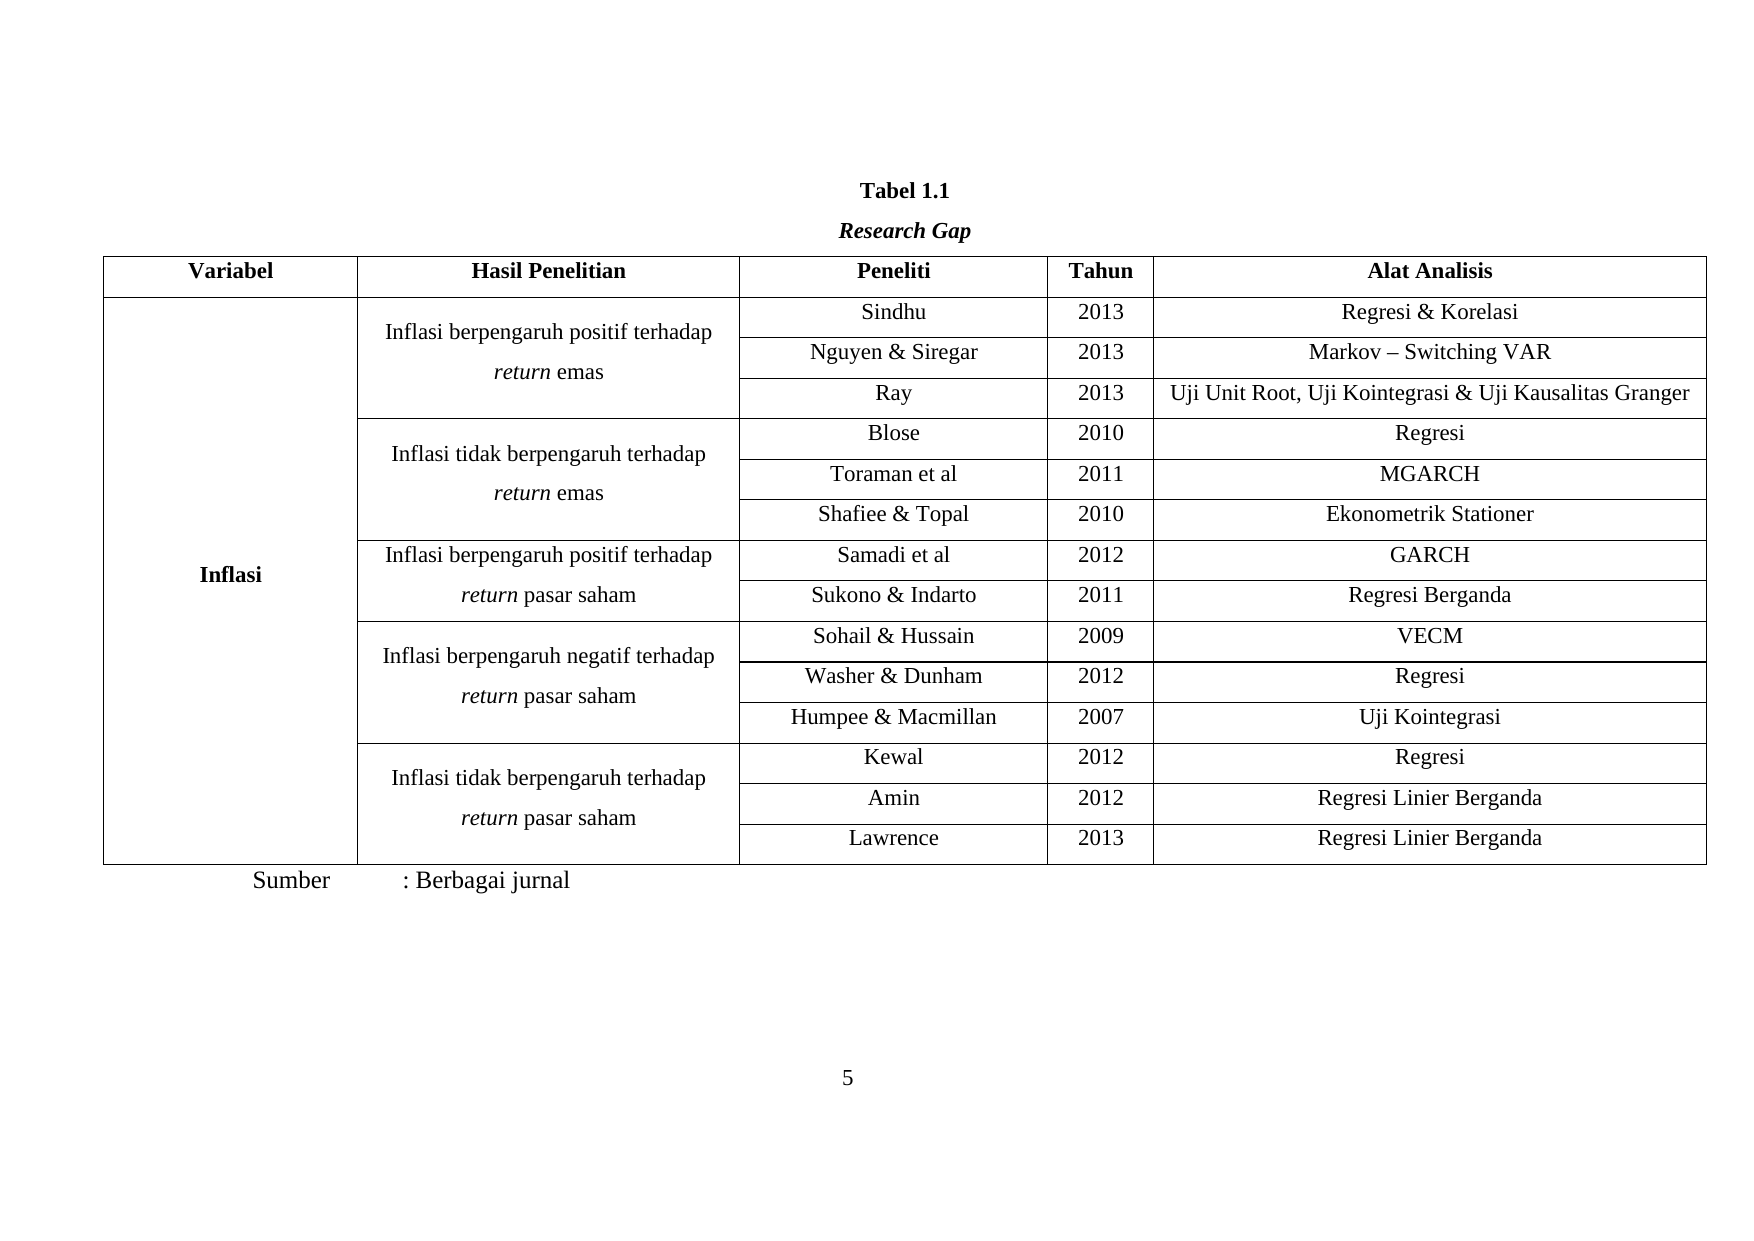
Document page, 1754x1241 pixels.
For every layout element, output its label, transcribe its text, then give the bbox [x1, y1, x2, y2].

table_cell Inflasi tidak berpengaruh terhadap return pasar saham [358, 744, 739, 864]
table_cell 2007 [1048, 703, 1153, 742]
table_cell Markov – Switching VAR [1154, 338, 1706, 378]
table_cell 2012 [1048, 541, 1153, 580]
table_cell 2012 [1048, 663, 1153, 702]
table_cell Sindhu [740, 298, 1047, 337]
table_cell Uji Kointegrasi [1154, 703, 1706, 742]
table_cell Inflasi [104, 298, 357, 864]
table_cell 2010 [1048, 500, 1153, 540]
table_cell 2012 [1048, 784, 1153, 823]
table_cell Inflasi berpengaruh negatif terhadap return pasar saham [358, 622, 739, 742]
table_cell Sukono & Indarto [740, 581, 1047, 621]
table_cell Blose [740, 419, 1047, 459]
table_cell Peneliti [740, 257, 1047, 297]
table_cell VECM [1154, 622, 1706, 661]
table_header Tabel 1.1 [103, 177, 1706, 217]
table_cell 2013 [1048, 298, 1153, 337]
table_cell Sohail & Hussain [740, 622, 1047, 661]
table_cell 2013 [1048, 379, 1153, 418]
list Sumber : Berbagai jurnal [177, 865, 1518, 894]
table_cell Research Gap [103, 217, 1706, 256]
table_cell Ekonometrik Stationer [1154, 500, 1706, 540]
table_cell 2010 [1048, 419, 1153, 459]
table_cell Inflasi berpengaruh positif terhadap return emas [358, 298, 739, 418]
table_cell 2013 [1048, 825, 1153, 864]
table_cell Inflasi tidak berpengaruh terhadap return emas [358, 419, 739, 540]
table_cell 2009 [1048, 622, 1153, 661]
table_cell Regresi Berganda [1154, 581, 1706, 621]
table_cell Regresi [1154, 663, 1706, 702]
table_cell 2011 [1048, 460, 1153, 499]
table_cell Uji Unit Root, Uji Kointegrasi & Uji Kausalitas Granger [1154, 379, 1706, 418]
table_cell Tahun [1048, 257, 1153, 297]
table_cell 2011 [1048, 581, 1153, 621]
table_cell Toraman et al [740, 460, 1047, 499]
table_cell 2013 [1048, 338, 1153, 378]
table_cell Regresi Linier Berganda [1154, 825, 1706, 864]
table_cell Regresi Linier Berganda [1154, 784, 1706, 823]
table_cell Samadi et al [740, 541, 1047, 580]
table_cell Hasil Penelitian [358, 257, 739, 297]
table_cell GARCH [1154, 541, 1706, 580]
table_cell Alat Analisis [1154, 257, 1706, 297]
table_cell Amin [740, 784, 1047, 823]
table_cell Lawrence [740, 825, 1047, 864]
table_cell Kewal [740, 744, 1047, 783]
table_cell Regresi [1154, 419, 1706, 459]
table_cell Regresi & Korelasi [1154, 298, 1706, 337]
table_cell 2012 [1048, 744, 1153, 783]
table_cell Ray [740, 379, 1047, 418]
table_cell Regresi [1154, 744, 1706, 783]
table_cell MGARCH [1154, 460, 1706, 499]
table_cell Variabel [104, 257, 357, 297]
table_cell Inflasi berpengaruh positif terhadap return pasar saham [358, 541, 739, 621]
table_cell Humpee & Macmillan [740, 703, 1047, 742]
table_cell Nguyen & Siregar [740, 338, 1047, 378]
table_cell Shafiee & Topal [740, 500, 1047, 540]
table_cell Washer & Dunham [740, 663, 1047, 702]
